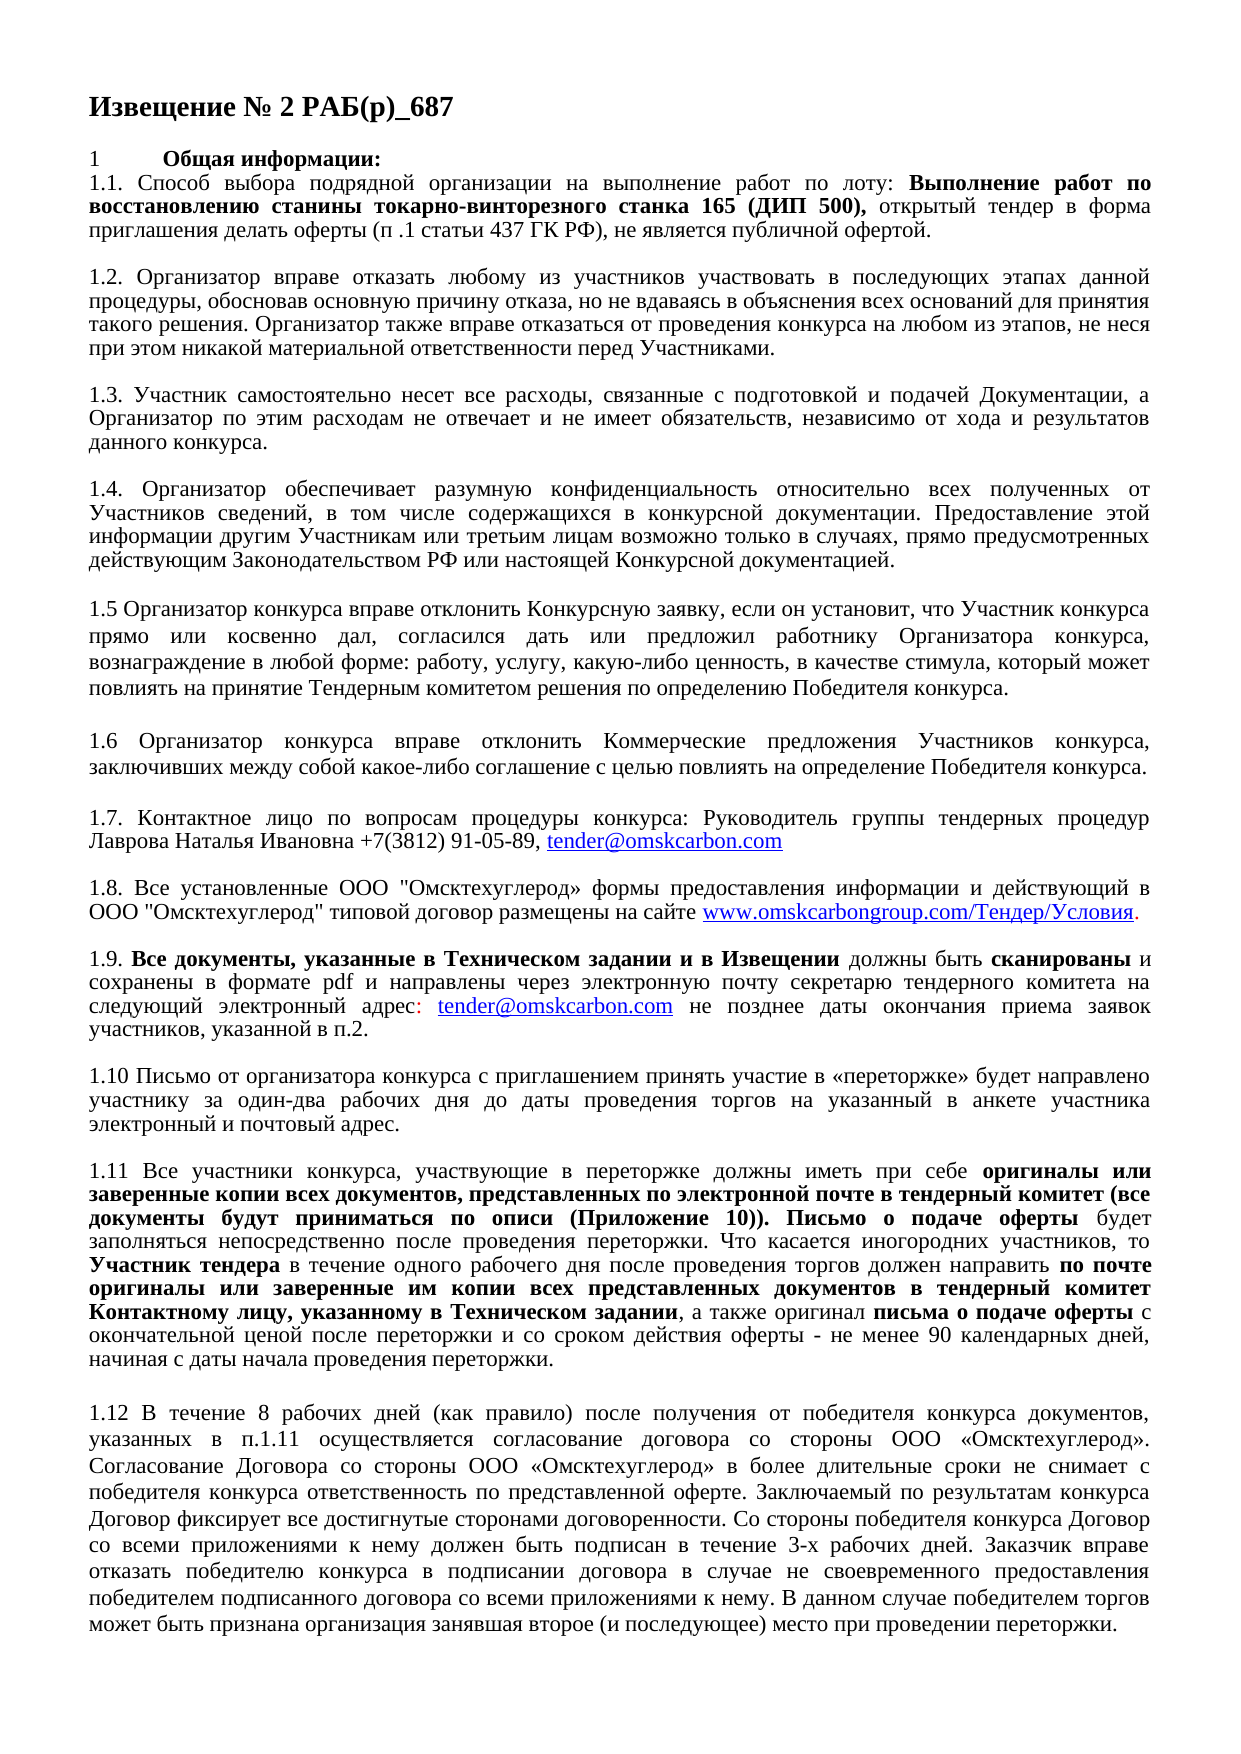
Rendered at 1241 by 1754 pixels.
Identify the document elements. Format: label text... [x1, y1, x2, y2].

list Общая информации: [89, 148, 1152, 172]
text 1.11 Все участники конкурса, участвующие в переторжке должны иметь при себе оригиналы или заверенные копии всех документов, представленных по электронной почте в тендерный комитет (все документы будут приниматься по описи (Приложение 10)). Письмо о подаче оферты будет заполняться непосредственно после проведения переторжки. Что касается иногородних участников, то Участник тендера в течение одного рабочего дня после проведения торгов должен направить по почте оригиналы или заверенные им копии всех представленных документов в тендерный комитет Контактному лицу, указанному в Техническом задании, а также оригинал письма о подаче оферты с окончательной ценой после переторжки и со сроком действия оферты - не менее 90 календарных дней, начиная с даты начала проведения переторжки. [89, 1159, 1152, 1371]
text 1.8. Все установленные ООО "Омсктехуглерод» формы предоставления информации и действующий в ООО "Омсктехуглерод" типовой договор размещены на сайте www.omskcarbongroup.com/Тендер/Условия. [89, 877, 1152, 924]
text 1.4. Организатор обеспечивает разумную конфиденциальность относительно всех полученных от Участников сведений, в том числе содержащихся в конкурсной документации. Предоставление этой информации другим Участникам или третьим лицам возможно только в случаях, прямо предусмотренных действующим Законодательством РФ или настоящей Конкурсной документацией. [89, 478, 1152, 572]
text 1.2. Организатор вправе отказать любому из участников участвовать в последующих этапах данной процедуры, обосновав основную причину отказа, но не вдаваясь в объяснения всех оснований для принятия такого решения. Организатор также вправе отказаться от проведения конкурса на любом из этапов, не неся при этом никакой материальной ответственности перед Участниками. [89, 266, 1152, 360]
text 1.6 Организатор конкурса вправе отклонить Коммерческие предложения Участников конкурса, заключивших между собой какое-либо соглашение с целью повлиять на определение Победителя конкурса. [89, 727, 1152, 780]
text 1.12 В течение 8 рабочих дней (как правило) после получения от победителя конкурса документов, указанных в п.1.11 осуществляется согласование договора со стороны ООО «Омсктехуглерод». Согласование Договора со стороны ООО «Омсктехуглерод» в более длительные сроки не снимает с победителя конкурса ответственность по представленной оферте. Заключаемый по результатам конкурса Договор фиксирует все достигнутые сторонами договоренности. Со стороны победителя конкурса Договор со всеми приложениями к нему должен быть подписан в течение 3-х рабочих дней. Заказчик вправе отказать победителю конкурса в подписании договора в случае не своевременного предоставления победителем подписанного договора со всеми приложениями к нему. В данном случае победителем торгов может быть признана организация занявшая второе (и последующее) место при проведении переторжки. [89, 1399, 1152, 1636]
text 1.9. Все документы, указанные в Техническом задании и в Извещении должны быть сканированы и сохранены в формате pdf и направлены через электронную почту секретарю тендерного комитета на следующий электронный адрес: tender@omskcarbon.com не позднее даты окончания приема заявок участников, указанной в п.2. [89, 947, 1152, 1042]
text 1.7. Контактное лицо по вопросам процедуры конкурса: Руководитель группы тендерных процедур Лаврова Наталья Ивановна +7(3812) 91-05-89, tender@omskcarbon.com [89, 806, 1152, 853]
text 1.5 Организатор конкурса вправе отклонить Конкурсную заявку, если он установит, что Участник конкурса прямо или косвенно дал, согласился дать или предложил работнику Организатора конкурса, вознаграждение в любой форме: работу, услугу, какую-либо ценность, в качестве стимула, который может повлиять на принятие Тендерным комитетом решения по определению Победителя конкурса. [89, 595, 1152, 701]
text 1.10 Письмо от организатора конкурса с приглашением принять участие в «переторжке» будет направлено участнику за один-два рабочих дня до даты проведения торгов на указанный в анкете участника электронный и почтовый адрес. [89, 1065, 1152, 1136]
text Извещение № 2 РАБ(р)_687 [89, 89, 1152, 122]
text 1.3. Участник самостоятельно несет все расходы, связанные с подготовкой и подачей Документации, а Организатор по этим расходам не отвечает и не имеет обязательств, независимо от хода и результатов данного конкурса. [89, 383, 1152, 454]
text 1.1. Способ выбора подрядной организации на выполнение работ по лоту: Выполнение работ по восстановлению станины токарно-винторезного станка 165 (ДИП 500), открытый тендер в форма приглашения делать оферты (п .1 статьи 437 ГК РФ), не является публичной офертой. [89, 172, 1152, 242]
